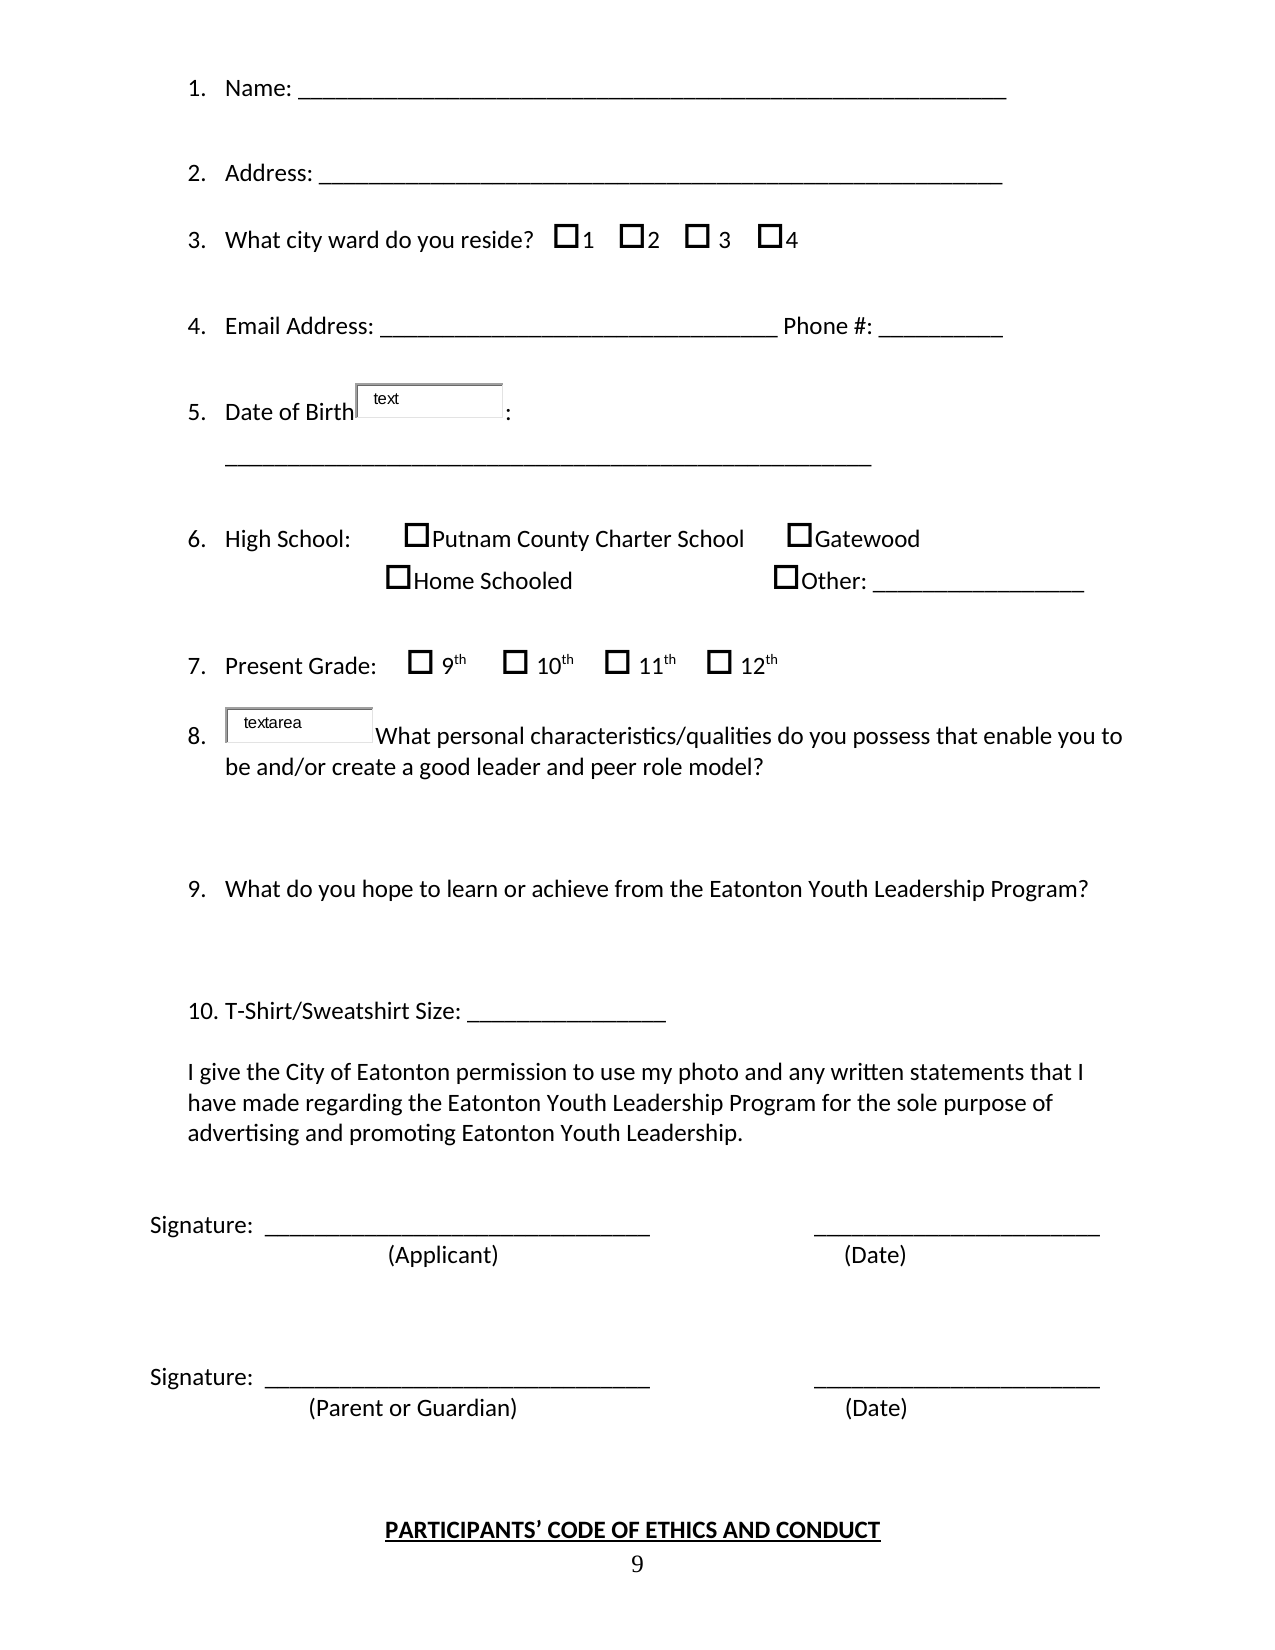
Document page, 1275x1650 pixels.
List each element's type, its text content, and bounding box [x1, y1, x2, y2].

list Email Address: ________________________________ Phone #: __________ [187, 298, 1125, 340]
text I give the City of Eatonton permission to use my photo and any written statements that I have made regarding the Eatonton Youth Leadership Program for the sole purpose of advertising and promoting Eatonton Youth Leadership. [187, 1056, 1125, 1148]
list Date of Birth: ____________________________________________________ [187, 383, 1125, 469]
text Signature: _______________________________ _______________________ [150, 1209, 1125, 1239]
text Signature: _______________________________ _______________________ [150, 1361, 1125, 1392]
list Address: _______________________________________________________ [187, 145, 1125, 187]
list Present Grade: 9th 10th 11th 12th [187, 639, 1125, 682]
subtitle PARTICIPANTS’ CODE OF ETHICS AND CONDUCT [141, 1514, 1125, 1544]
text (Applicant) (Date) [150, 1239, 1125, 1270]
list What do you hope to learn or achieve from the Eatonton Youth Leadership Program? [187, 873, 1125, 904]
list What city ward do you reside? 1 2 3 4 [187, 213, 1125, 255]
list Home Schooled Other: _________________ [225, 554, 1125, 597]
text (Parent or Guardian) (Date) [150, 1392, 1125, 1422]
list High School: Putnam County Charter School Gatewood [187, 512, 1125, 554]
list What personal characteristics/qualities do you possess that enable you to be and/or create a good leader and peer role model? [187, 707, 1125, 782]
list Name: _________________________________________________________ [187, 60, 1125, 102]
list T-Shirt/Sweatshirt Size: ________________ [187, 995, 1125, 1026]
